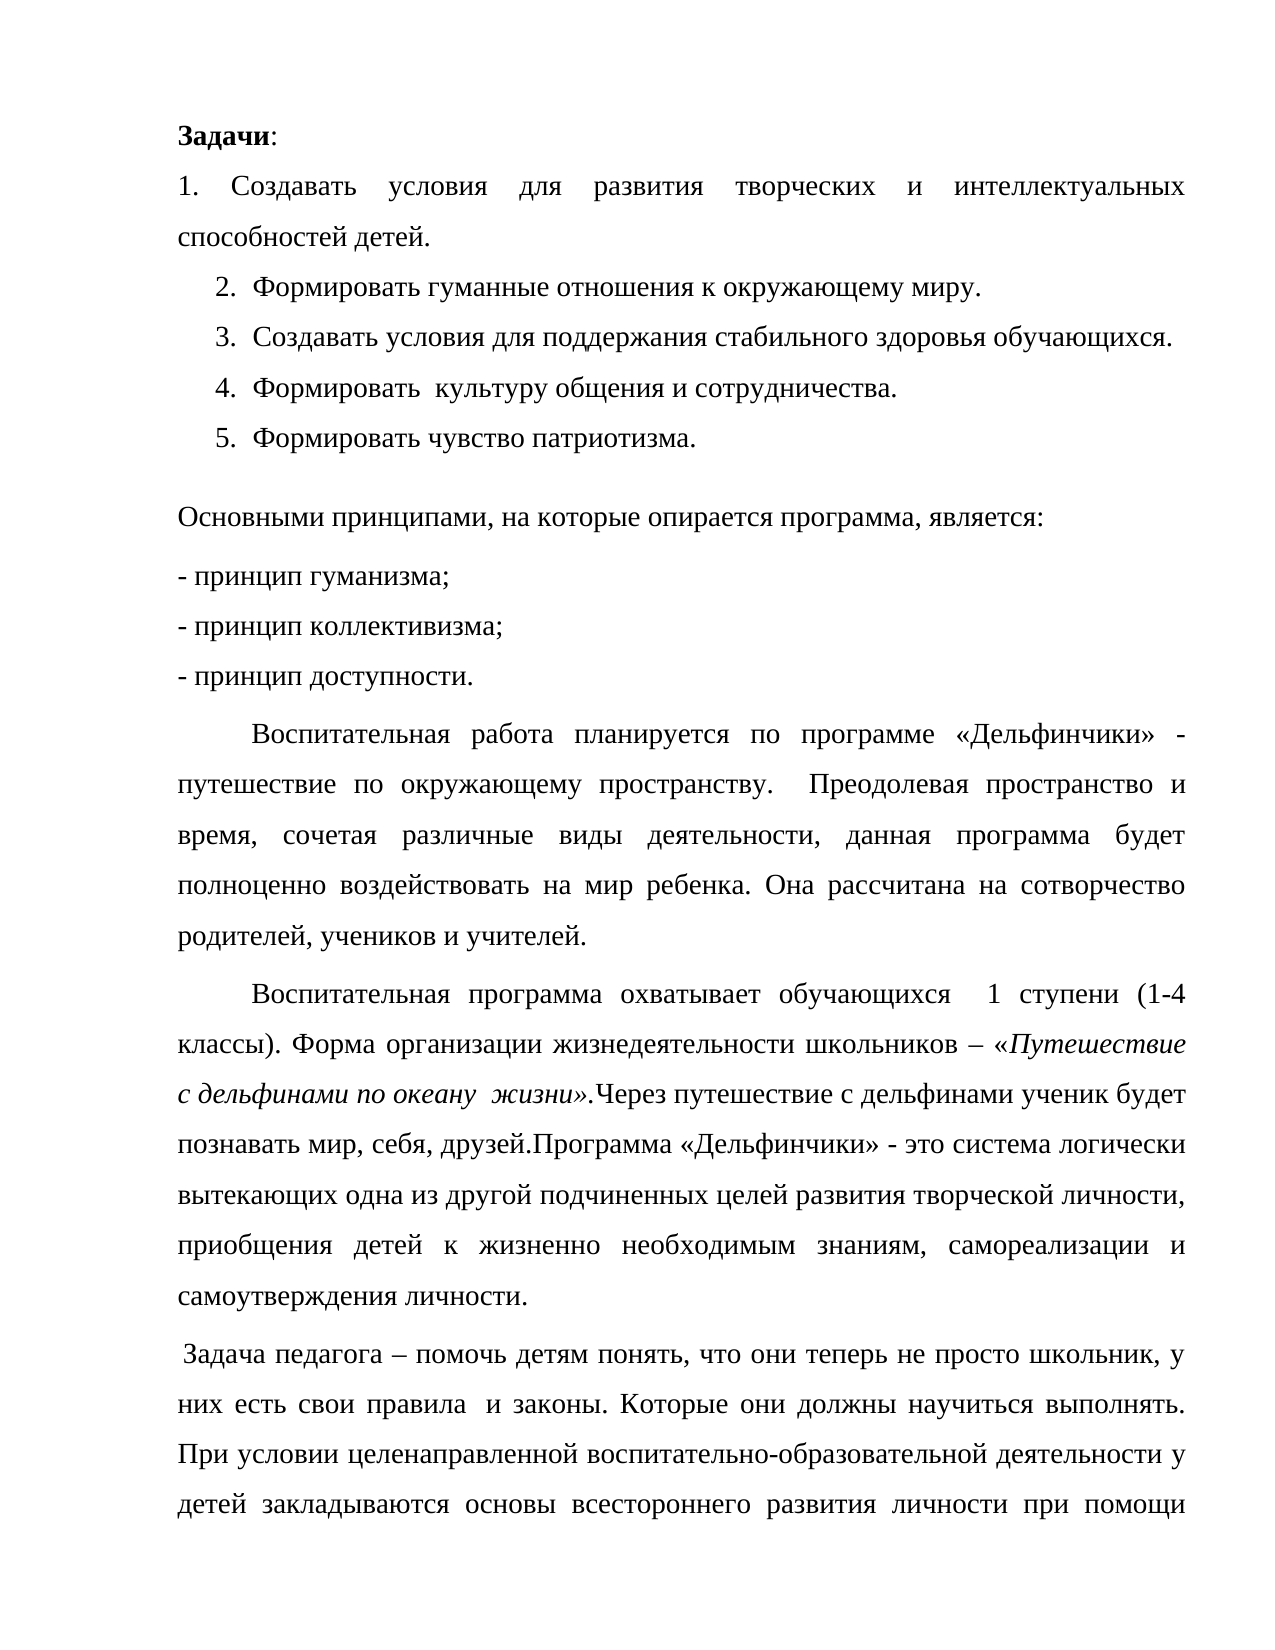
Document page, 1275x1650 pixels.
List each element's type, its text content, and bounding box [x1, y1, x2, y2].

text Задачи: 1. Создавать условия для развития творческих и интеллектуальных способностей детей. [177, 118, 1186, 252]
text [177, 1336, 1186, 1520]
text - принцип коллективизма; [177, 608, 1186, 641]
text Воспитательная программа охватывает обучающихся 1 ступени (1-4 классы). Форма организации жизнедеятельности школьников – «Путешествие с дельфинами по океану жизни».Через путешествие с дельфинами ученик будет познавать мир, себя, друзей.Программа «Дельфинчики» - это система логически вытекающих одна из другой подчиненных целей развития творческой личности, приобщения детей к жизненно необходимым знаниям, самореализации и самоутверждения личности. [177, 976, 1186, 1311]
text Основными принципами, на которые опирается программа, является: [177, 499, 1186, 533]
list Формировать культуру общения и сотрудничества. [215, 370, 1186, 403]
text - принцип доступности. [177, 658, 1186, 692]
text - принцип гуманизма; [177, 558, 1186, 591]
list Формировать гуманные отношения к окружающему миру. [215, 269, 1186, 303]
text Воспитательная работа планируется по программе «Дельфинчики» - путешествие по окружающему пространству. Преодолевая пространство и время, сочетая различные виды деятельности, данная программа будет полноценно воздействовать на мир ребенка. Она рассчитана на сотворчество родителей, учеников и учителей. [177, 716, 1186, 951]
list Создавать условия для поддержания стабильного здоровья обучающихся. [215, 319, 1186, 353]
list Формировать чувство патриотизма. [215, 420, 1186, 453]
